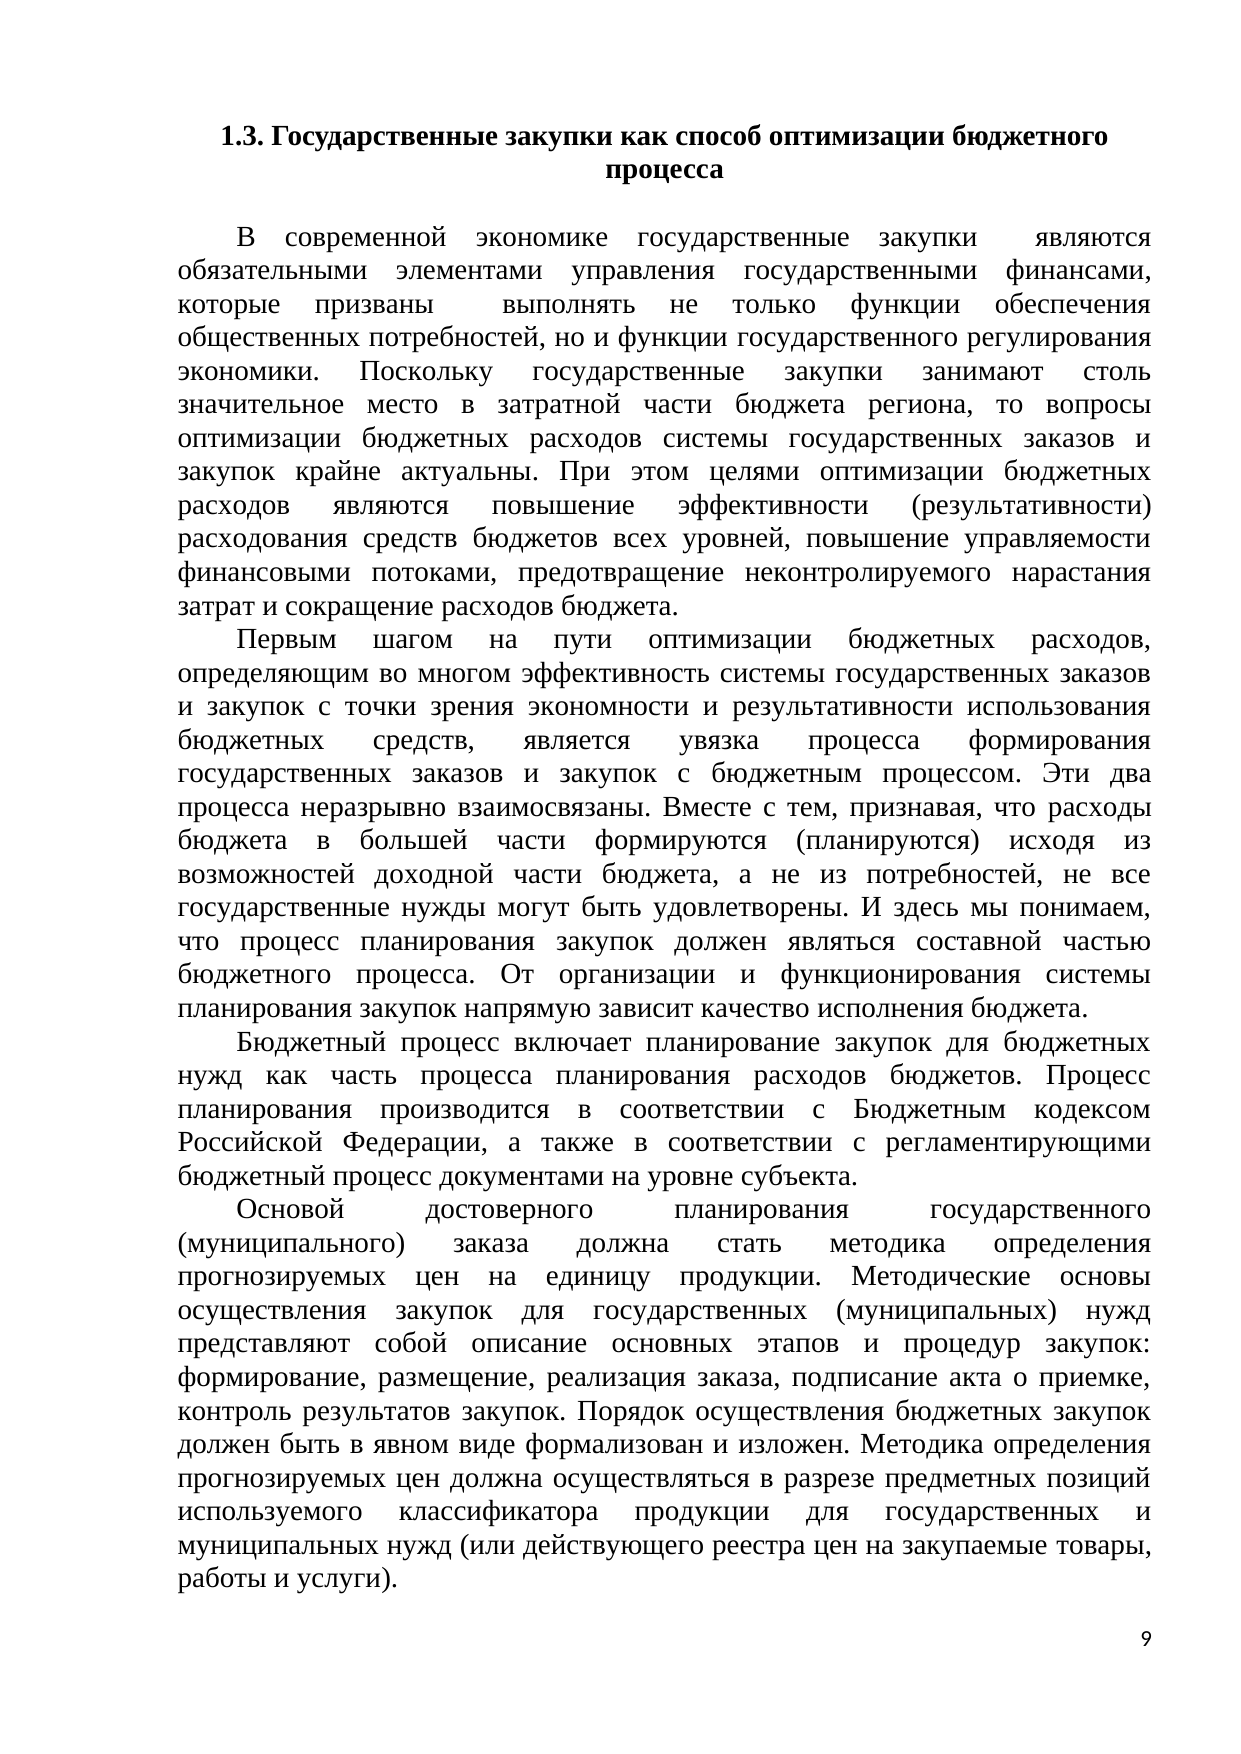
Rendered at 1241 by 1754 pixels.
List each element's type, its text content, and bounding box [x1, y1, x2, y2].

text Первым шагом на пути оптимизации бюджетных расходов, определяющим во многом эффективность системы государственных заказов и закупок с точки зрения экономности и результативности использования бюджетных средств, является увязка процесса формирования государственных заказов и закупок с бюджетным процессом. Эти два процесса неразрывно взаимосвязаны. Вместе с тем, признавая, что расходы бюджета в большей части формируются (планируются) исходя из возможностей доходной части бюджета, а не из потребностей, не все государственные нужды могут быть удовлетворены. И здесь мы понимаем, что процесс планирования закупок должен являться составной частью бюджетного процесса. От организации и функционирования системы планирования закупок напрямую зависит качество исполнения бюджета. [177, 621, 1152, 1024]
text В современной экономике государственные закупки являются обязательными элементами управления государственными финансами, которые призваны выполнять не только функции обеспечения общественных потребностей, но и функции государственного регулирования экономики. Поскольку государственные закупки занимают столь значительное место в затратной части бюджета региона, то вопросы оптимизации бюджетных расходов системы государственных заказов и закупок крайне актуальны. При этом целями оптимизации бюджетных расходов являются повышение эффективности (результативности) расходования средств бюджетов всех уровней, повышение управляемости финансовыми потоками, предотвращение неконтролируемого нарастания затрат и сокращение расходов бюджета. [177, 219, 1152, 621]
text Основой достоверного планирования государственного (муниципального) заказа должна стать методика определения прогнозируемых цен на единицу продукции. Методические основы осуществления закупок для государственных (муниципальных) нужд представляют собой описание основных этапов и процедур закупок: формирование, размещение, реализация заказа, подписание акта о приемке, контроль результатов закупок. Порядок осуществления бюджетных закупок должен быть в явном виде формализован и изложен. Методика определения прогнозируемых цен должна осуществляться в разрезе предметных позиций используемого классификатора продукции для государственных и муниципальных нужд (или действующего реестра цен на закупаемые товары, работы и услуги). [177, 1191, 1152, 1594]
text Бюджетный процесс включает планирование закупок для бюджетных нужд как часть процесса планирования расходов бюджетов. Процесс планирования производится в соответствии с Бюджетным кодексом Российской Федерации, а также в соответствии с регламентирующими бюджетный процесс документами на уровне субъекта. [177, 1024, 1152, 1191]
text 1.3. Государственные закупки как способ оптимизации бюджетного процесса [177, 118, 1152, 185]
